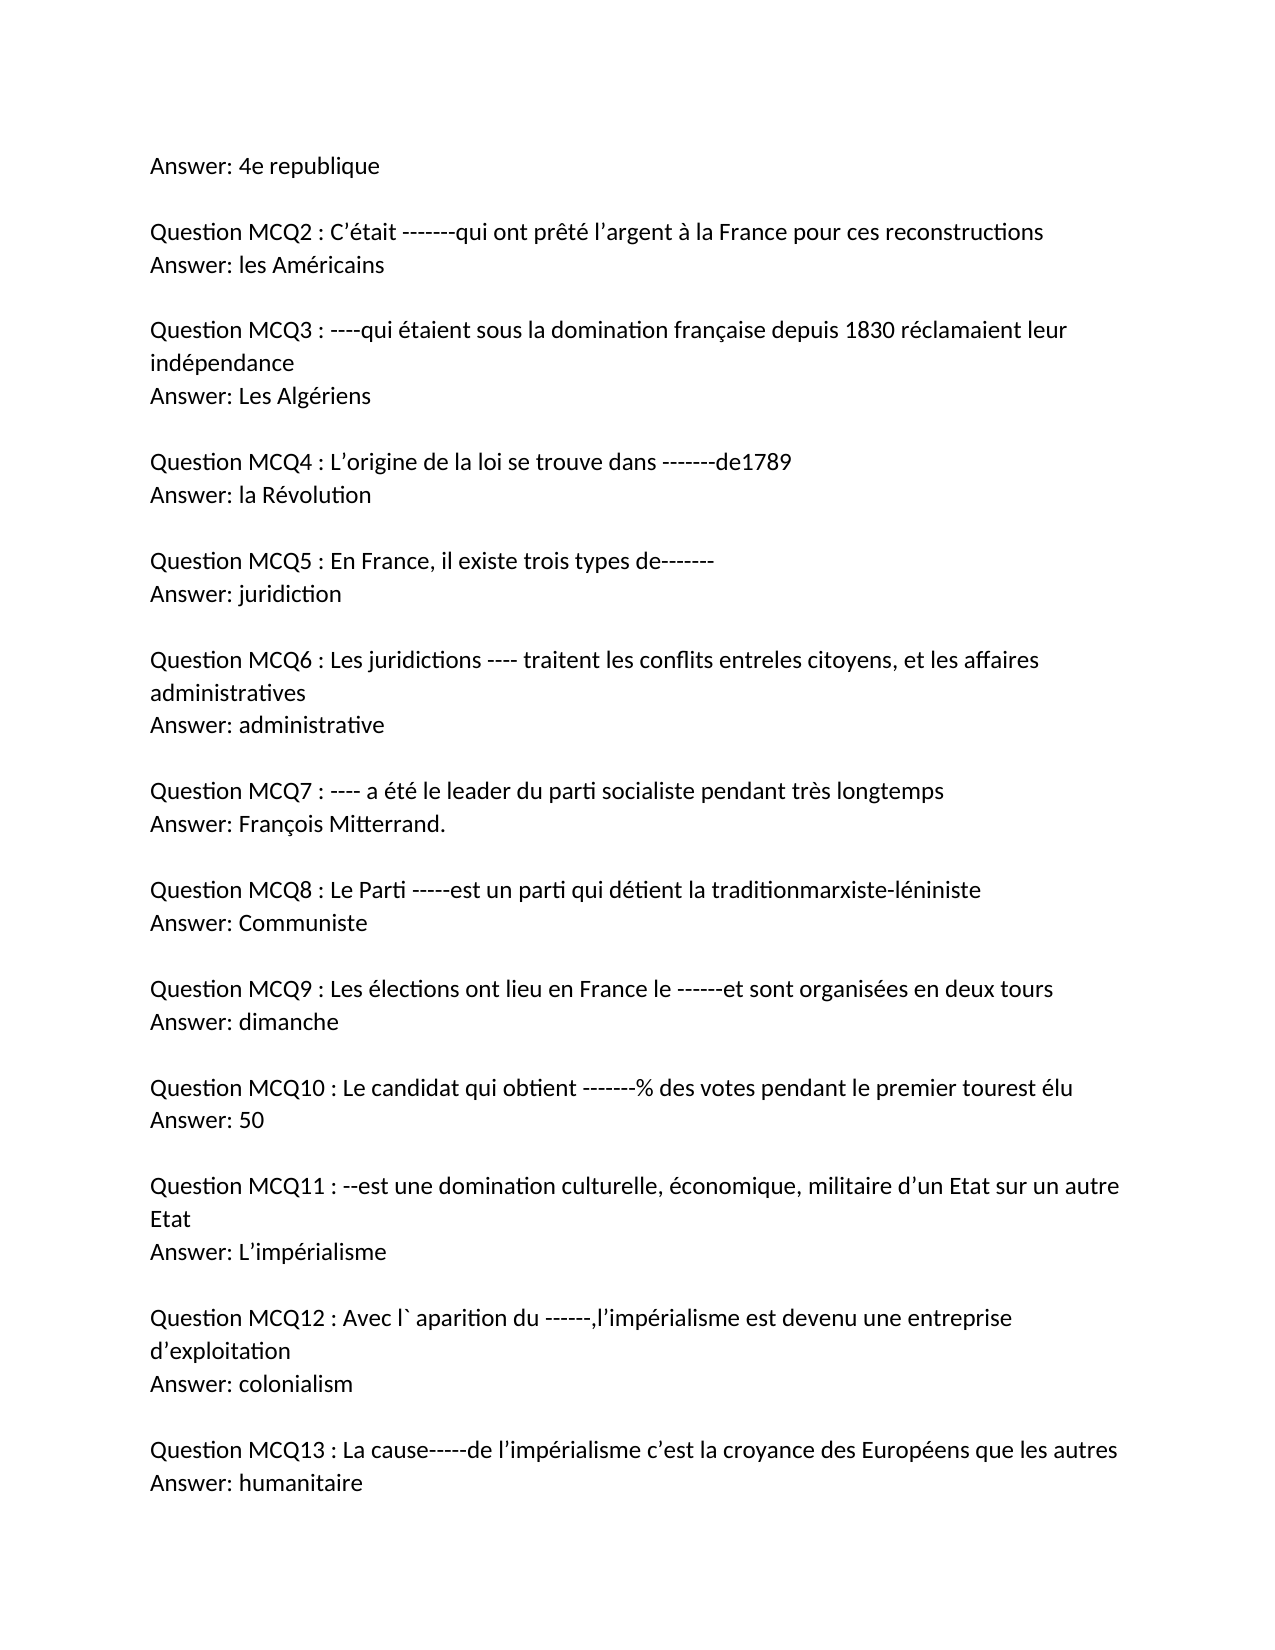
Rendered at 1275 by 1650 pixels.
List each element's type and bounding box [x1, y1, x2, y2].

text [150, 150, 1125, 1497]
